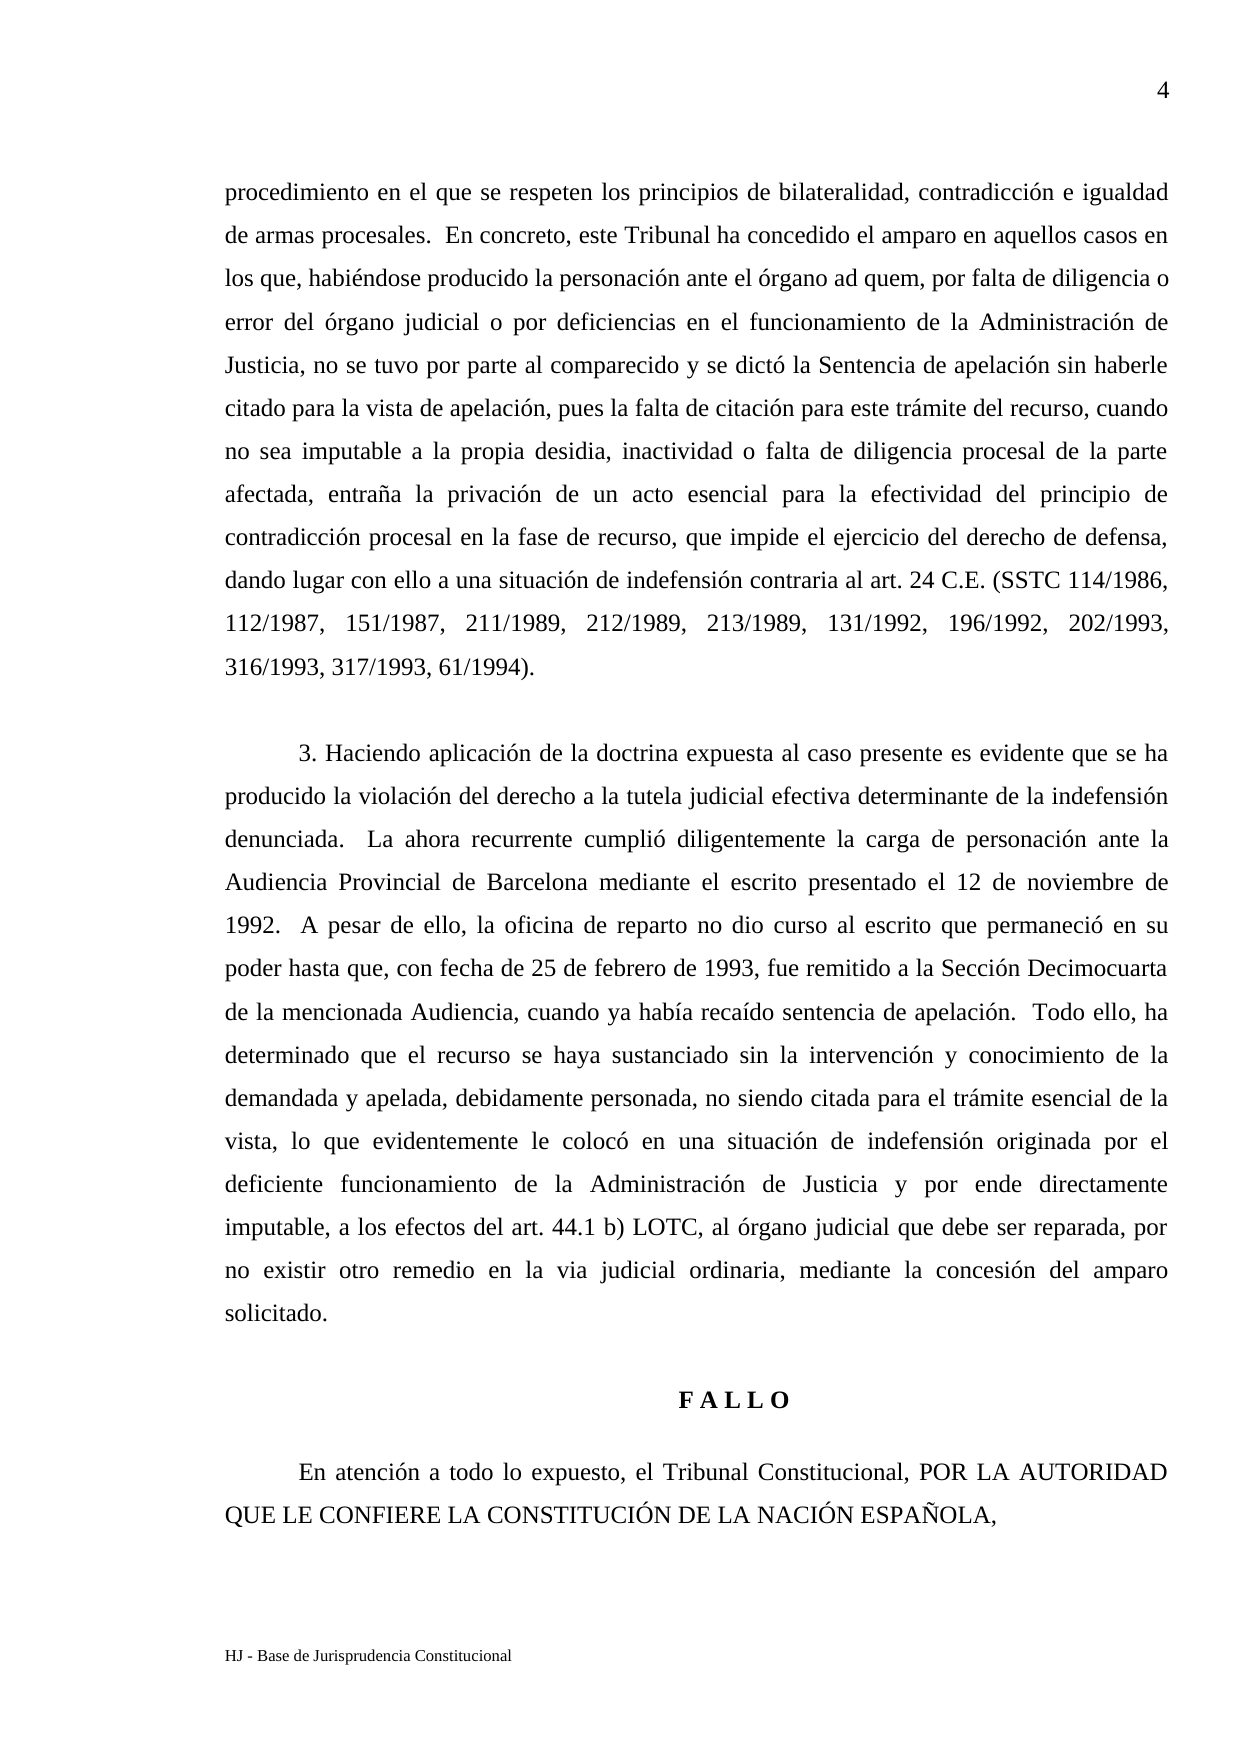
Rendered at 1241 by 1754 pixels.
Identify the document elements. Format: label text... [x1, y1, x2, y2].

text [224, 177, 1169, 680]
text 3. Haciendo aplicación de la doctrina expuesta al caso presente es evidente que se ha producido la violación del derecho a la tutela judicial efectiva determinante de la indefensión denunciada. La ahora recurrente cumplió diligentemente la carga de personación ante la Audiencia Provincial de Barcelona mediante el escrito presentado el 12 de noviembre de 1992. A pesar de ello, la oficina de reparto no dio curso al escrito que permaneció en su poder hasta que, con fecha de 25 de febrero de 1993, fue remitido a la Sección Decimocuarta de la mencionada Audiencia, cuando ya había recaído sentencia de apelación. Todo ello, ha determinado que el recurso se haya sustanciado sin la intervención y conocimiento de la demandada y apelada, debidamente personada, no siendo citada para el trámite esencial de la vista, lo que evidentemente le colocó en una situación de indefensión originada por el deficiente funcionamiento de la Administración de Justicia y por ende directamente imputable, a los efectos del art. 44.1 b) LOTC, al órgano judicial que debe ser reparada, por no existir otro remedio en la via judicial ordinaria, mediante la concesión del amparo solicitado. [224, 738, 1169, 1327]
subtitle F A L L O [224, 1385, 1169, 1413]
text En atención a todo lo expuesto, el Tribunal Constitucional, POR LA AUTORIDAD QUE LE CONFIERE LA CONSTITUCIÓN DE LA NACIÓN ESPAÑOLA, [224, 1457, 1169, 1528]
